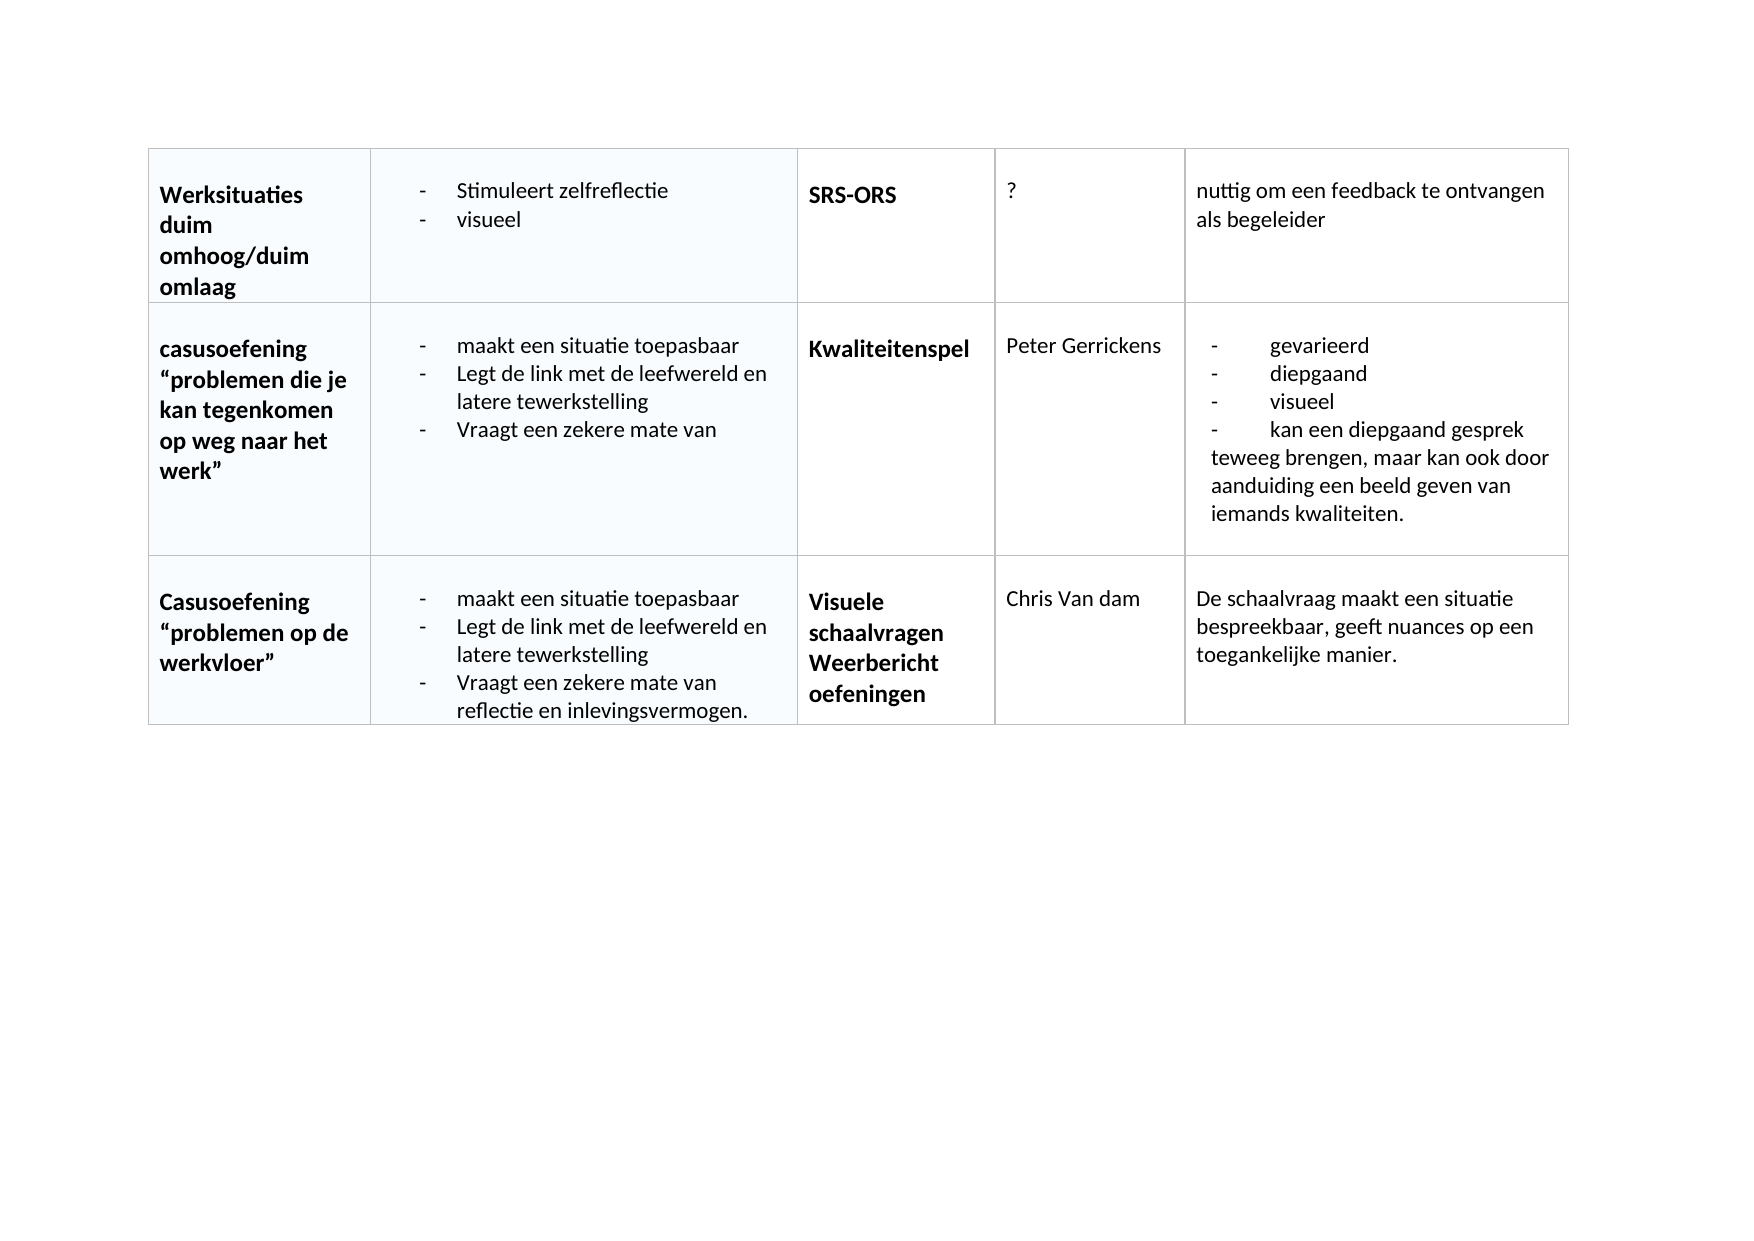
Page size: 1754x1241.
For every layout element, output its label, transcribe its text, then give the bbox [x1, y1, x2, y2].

table_cell SRS-ORS [798, 149, 994, 302]
table_cell casusoefening “problemen die je kan tegenkomen op weg naar het werk” [149, 303, 370, 555]
table_cell Chris Van dam [996, 556, 1184, 724]
table_cell maakt een situatie toepasbaar Legt de link met de leefwereld en latere tewerkstelling Vraagt een zekere mate van [371, 303, 797, 555]
table_cell Stimuleert zelfreflectie visueel [371, 149, 797, 302]
table_cell Peter Gerrickens [996, 303, 1184, 555]
table_cell nuttig om een feedback te ontvangen als begeleider [1186, 149, 1568, 302]
table_cell gevarieerd diepgaand visueel kan een diepgaand gesprek teweeg brengen, maar kan ook door aanduiding een beeld geven van iemands kwaliteiten. [1186, 303, 1568, 555]
table_cell Kwaliteitenspel [798, 303, 994, 555]
table_cell Werksituaties duim omhoog/duim omlaag [149, 149, 370, 302]
table_cell Visuele schaalvragen Weerbericht oefeningen [798, 556, 994, 724]
table_cell De schaalvraag maakt een situatie bespreekbaar, geeft nuances op een toegankelijke manier. [1186, 556, 1568, 724]
table_cell ? [996, 149, 1184, 302]
table_cell Casusoefening “problemen op de werkvloer” [149, 556, 370, 724]
table_cell maakt een situatie toepasbaar Legt de link met de leefwereld en latere tewerkstelling Vraagt een zekere mate van reflectie en inlevingsvermogen. [371, 556, 797, 724]
